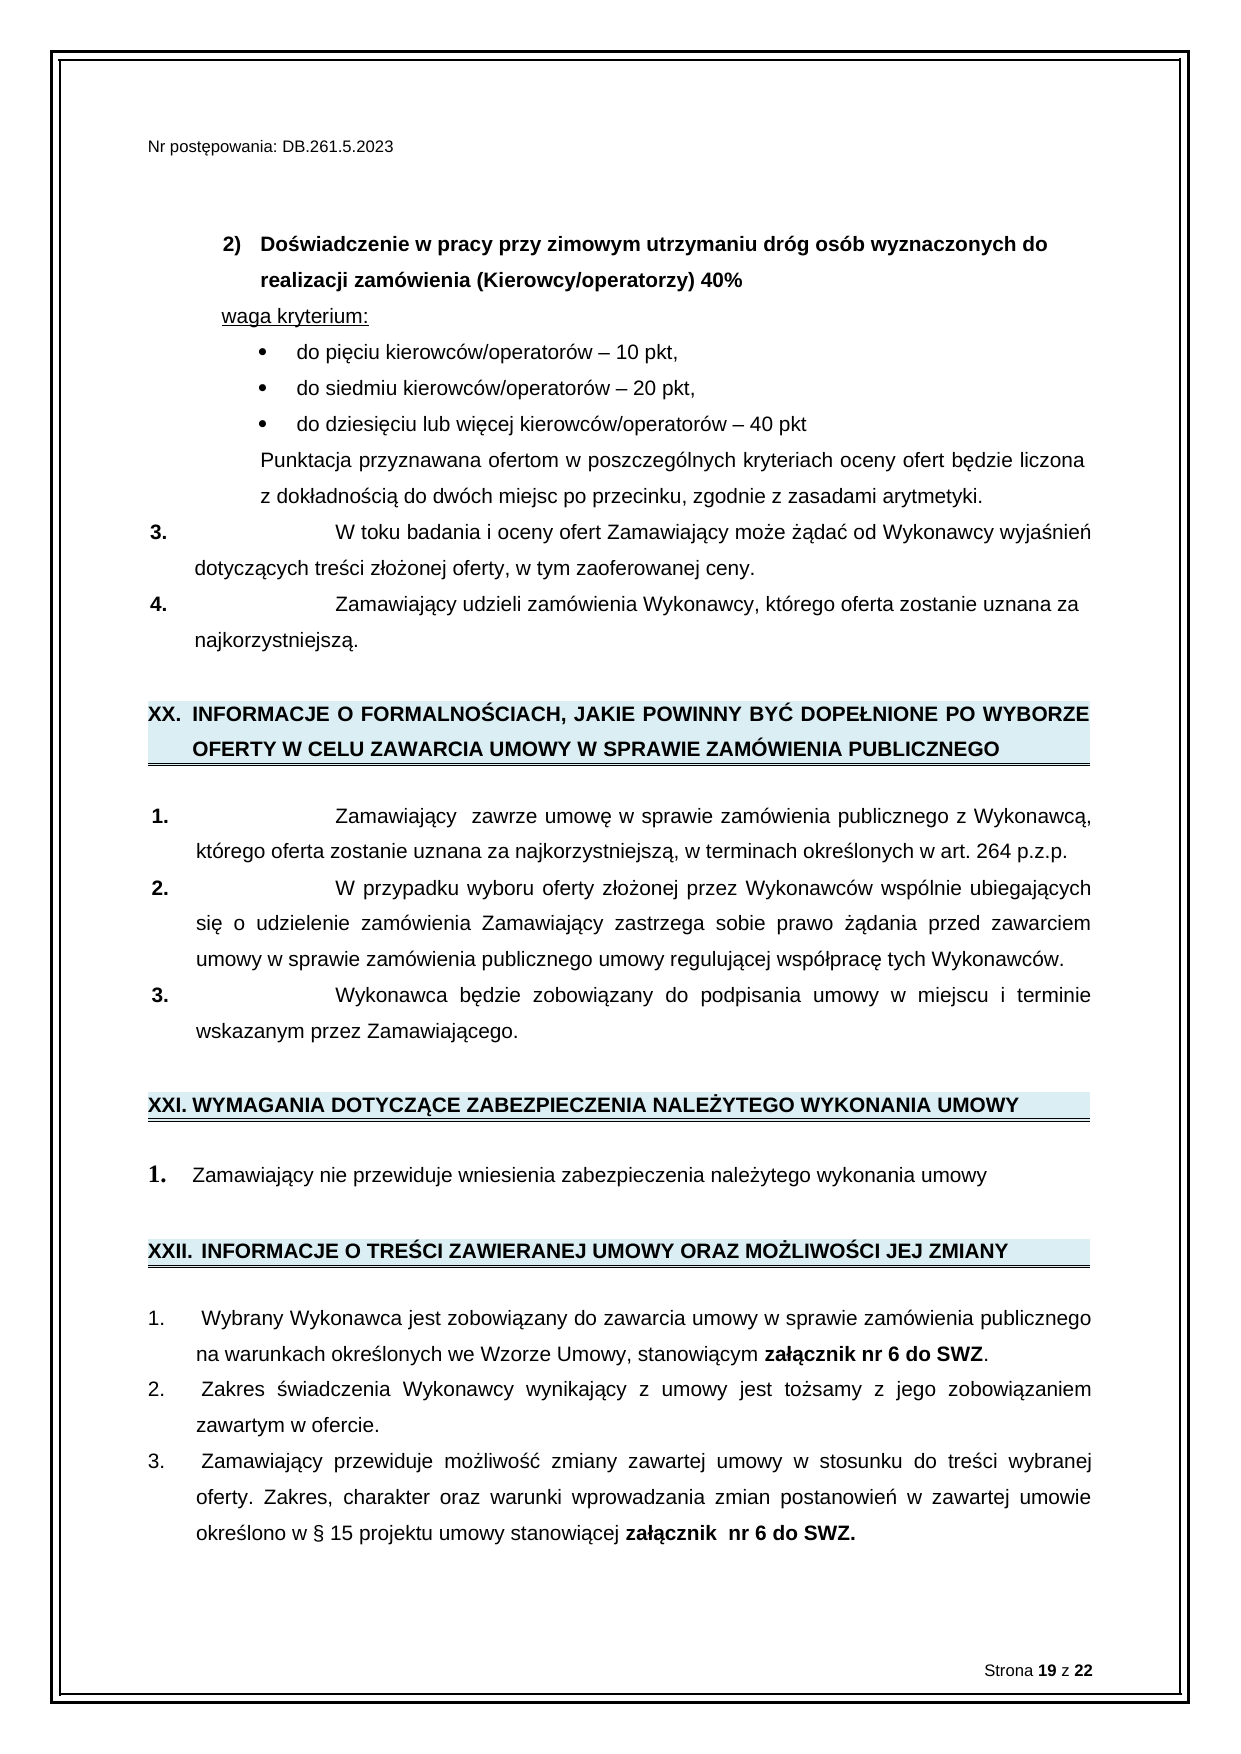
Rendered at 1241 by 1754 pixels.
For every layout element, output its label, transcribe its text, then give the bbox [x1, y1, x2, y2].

list INFORMACJE O TREŚCI ZAWIERANEJ UMOWY ORAZ MOŻLIWOŚCI JEJ ZMIANY [148, 1239, 1090, 1265]
list Zakres świadczenia Wykonawcy wynikający z umowy jest tożsamy z jego zobowiązaniem zawartym w ofercie. [148, 1377, 1092, 1437]
list INFORMACJE O FORMALNOŚCIACH, JAKIE POWINNY BYĆ DOPEŁNIONE PO WYBORZE OFERTY W CELU ZAWARCIA UMOWY W SPRAWIE ZAMÓWIENIA PUBLICZNEGO [148, 701, 1090, 763]
list Zamawiający przewiduje możliwość zmiany zawartej umowy w stosunku do treści wybranej oferty. Zakres, charakter oraz warunki wprowadzania zmian postanowień w zawartej umowie określono w § 15 projektu umowy stanowiącej załącznik nr 6 do SWZ. [148, 1449, 1092, 1545]
list do dziesięciu lub więcej kierowców/operatorów – 40 pkt [259, 412, 1092, 436]
list Wykonawca będzie zobowiązany do podpisania umowy w miejscu i terminie wskazanym przez Zamawiającego. [151, 983, 1092, 1043]
list Punktacja przyznawana ofertom w poszczególnych kryteriach oceny ofert będzie liczona z dokładnością do dwóch miejsc po przecinku, zgodnie z zasadami arytmetyki. [260, 448, 1092, 508]
text 1. Zamawiający nie przewiduje wniesienia zabezpieczenia należytego wykonania umowy [148, 1159, 1092, 1187]
list W toku badania i oceny ofert Zamawiający może żądać od Wykonawcy wyjaśnień dotyczących treści złożonej oferty, w tym zaoferowanej ceny. [150, 520, 1092, 580]
list Wybrany Wykonawca jest zobowiązany do zawarcia umowy w sprawie zamówienia publicznego na warunkach określonych we Wzorze Umowy, stanowiącym załącznik nr 6 do SWZ. [148, 1305, 1092, 1365]
list do pięciu kierowców/operatorów – 10 pkt, [259, 340, 1092, 364]
list Zamawiający udzieli zamówienia Wykonawcy, którego oferta zostanie uznana za najkorzystniejszą. [150, 592, 1092, 652]
list waga kryterium: [221, 304, 1092, 328]
list do siedmiu kierowców/operatorów – 20 pkt, [259, 376, 1092, 400]
list Zamawiający zawrze umowę w sprawie zamówienia publicznego z Wykonawcą, którego oferta zostanie uznana za najkorzystniejszą, w terminach określonych w art. 264 p.z.p. [151, 803, 1092, 863]
list W przypadku wyboru oferty złożonej przez Wykonawców wspólnie ubiegających się o udzielenie zamówienia Zamawiający zastrzega sobie prawo żądania przed zawarciem umowy w sprawie zamówienia publicznego umowy regulującej współpracę tych Wykonawców. [151, 875, 1092, 971]
list Doświadczenie w pracy przy zimowym utrzymaniu dróg osób wyznaczonych do realizacji zamówienia (Kierowcy/operatorzy) 40% [223, 232, 1092, 292]
list WYMAGANIA DOTYCZĄCE ZABEZPIECZENIA NALEŻYTEGO WYKONANIA UMOWY [148, 1092, 1090, 1118]
